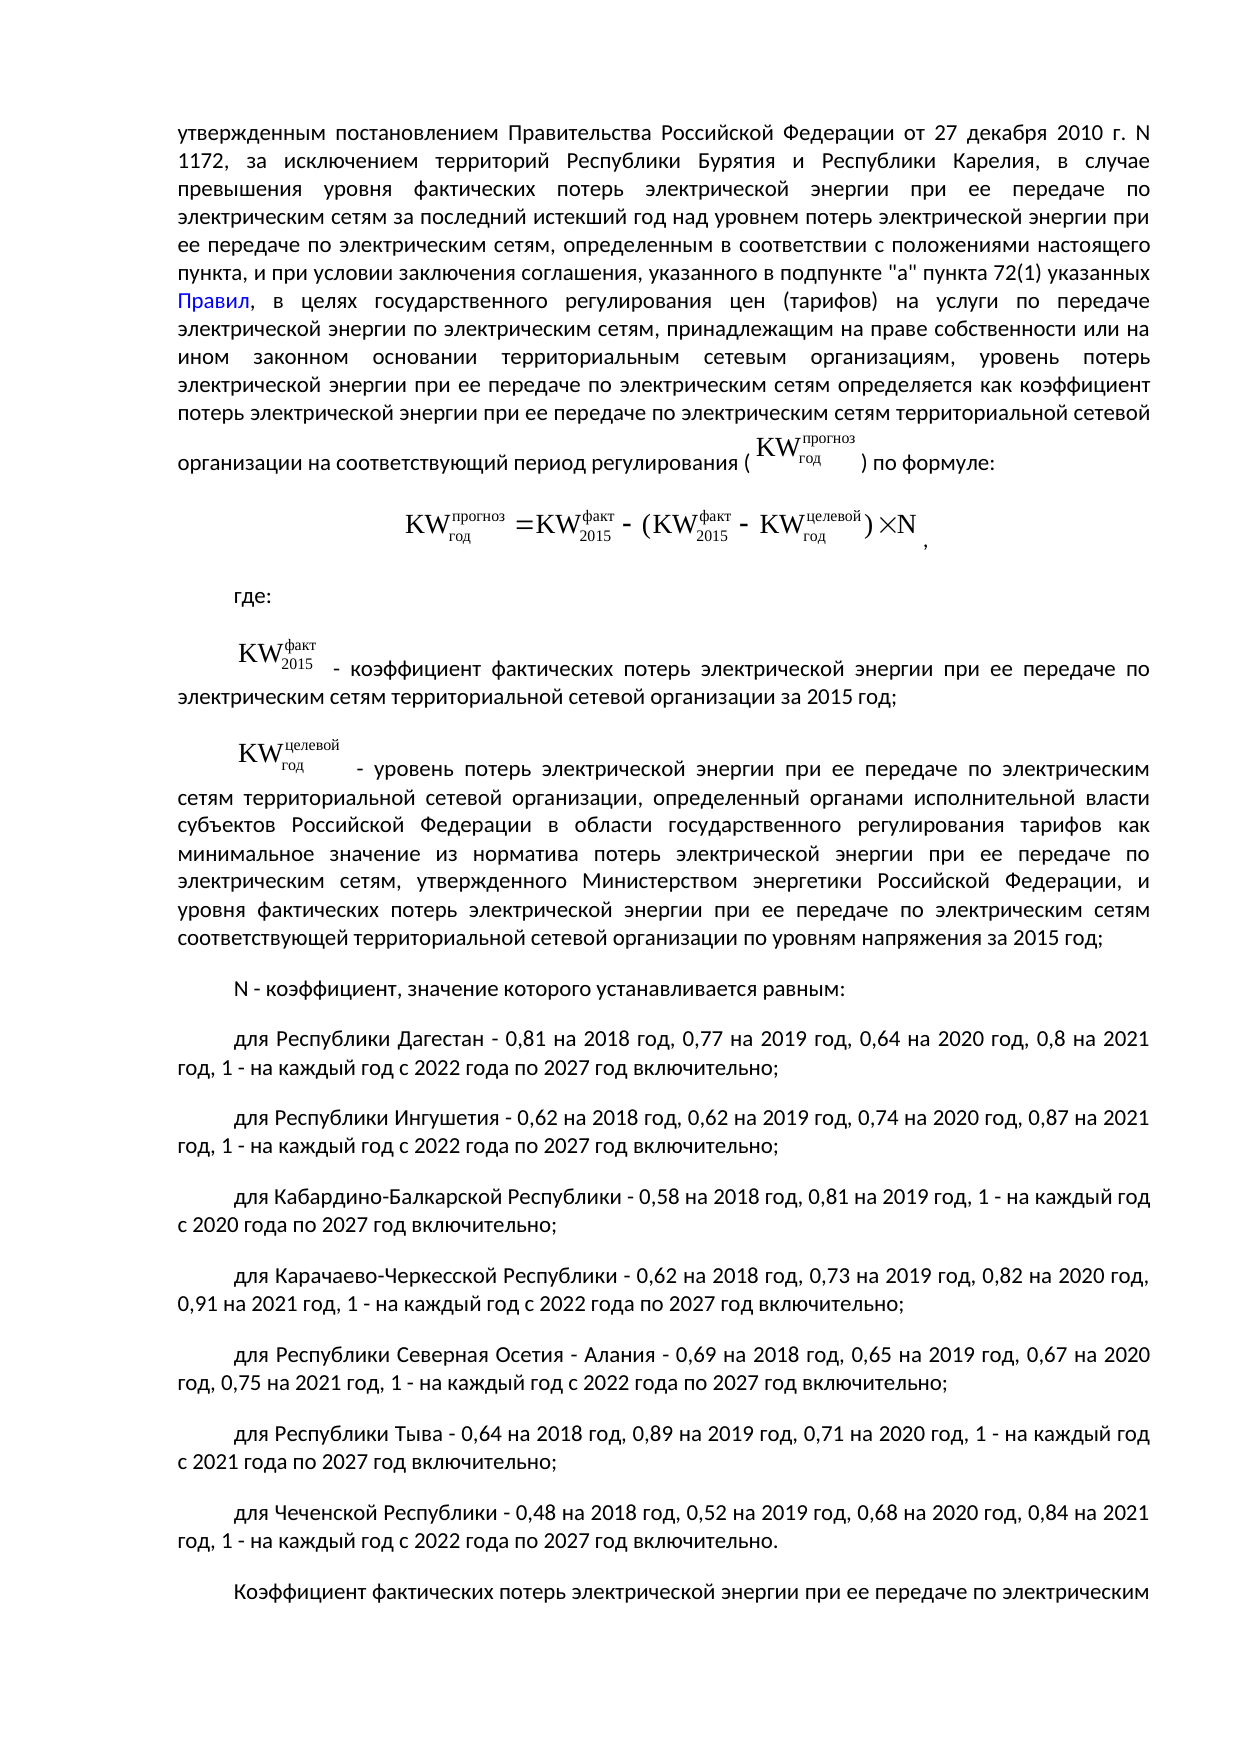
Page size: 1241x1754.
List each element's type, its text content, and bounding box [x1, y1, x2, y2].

text N - коэффициент, значение которого устанавливается равным: [177, 974, 1152, 1002]
text , [177, 504, 1152, 553]
text для Кабардино-Балкарской Республики - 0,58 на 2018 год, 0,81 на 2019 год, 1 - на каждый год с 2020 года по 2027 год включительно; [177, 1182, 1152, 1238]
text - коэффициент фактических потерь электрической энергии при ее передаче по электрическим сетям территориальной сетевой организации за 2015 год; [177, 632, 1152, 710]
text для Республики Северная Осетия - Алания - 0,69 на 2018 год, 0,65 на 2019 год, 0,67 на 2020 год, 0,75 на 2021 год, 1 - на каждый год с 2022 года по 2027 год включительно; [177, 1340, 1152, 1396]
text для Республики Ингушетия - 0,62 на 2018 год, 0,62 на 2019 год, 0,74 на 2020 год, 0,87 на 2021 год, 1 - на каждый год с 2022 года по 2027 год включительно; [177, 1103, 1152, 1159]
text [177, 1577, 1152, 1605]
text - уровень потерь электрической энергии при ее передаче по электрическим сетям территориальной сетевой организации, определенный органами исполнительной власти субъектов Российской Федерации в области государственного регулирования тарифов как минимальное значение из норматива потерь электрической энергии при ее передаче по электрическим сетям, утвержденного Министерством энергетики Российской Федерации, и уровня фактических потерь электрической энергии при ее передаче по электрическим сетям соответствующей территориальной сетевой организации по уровням напряжения за 2015 год; [177, 733, 1152, 951]
text для Карачаево-Черкесской Республики - 0,62 на 2018 год, 0,73 на 2019 год, 0,82 на 2020 год, 0,91 на 2021 год, 1 - на каждый год с 2022 года по 2027 год включительно; [177, 1261, 1152, 1317]
text где: [177, 582, 1152, 609]
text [177, 118, 1152, 476]
text для Республики Дагестан - 0,81 на 2018 год, 0,77 на 2019 год, 0,64 на 2020 год, 0,8 на 2021 год, 1 - на каждый год с 2022 года по 2027 год включительно; [177, 1024, 1152, 1081]
text для Чеченской Республики - 0,48 на 2018 год, 0,52 на 2019 год, 0,68 на 2020 год, 0,84 на 2021 год, 1 - на каждый год с 2022 года по 2027 год включительно. [177, 1498, 1152, 1554]
text для Республики Тыва - 0,64 на 2018 год, 0,89 на 2019 год, 0,71 на 2020 год, 1 - на каждый год с 2021 года по 2027 год включительно; [177, 1419, 1152, 1475]
